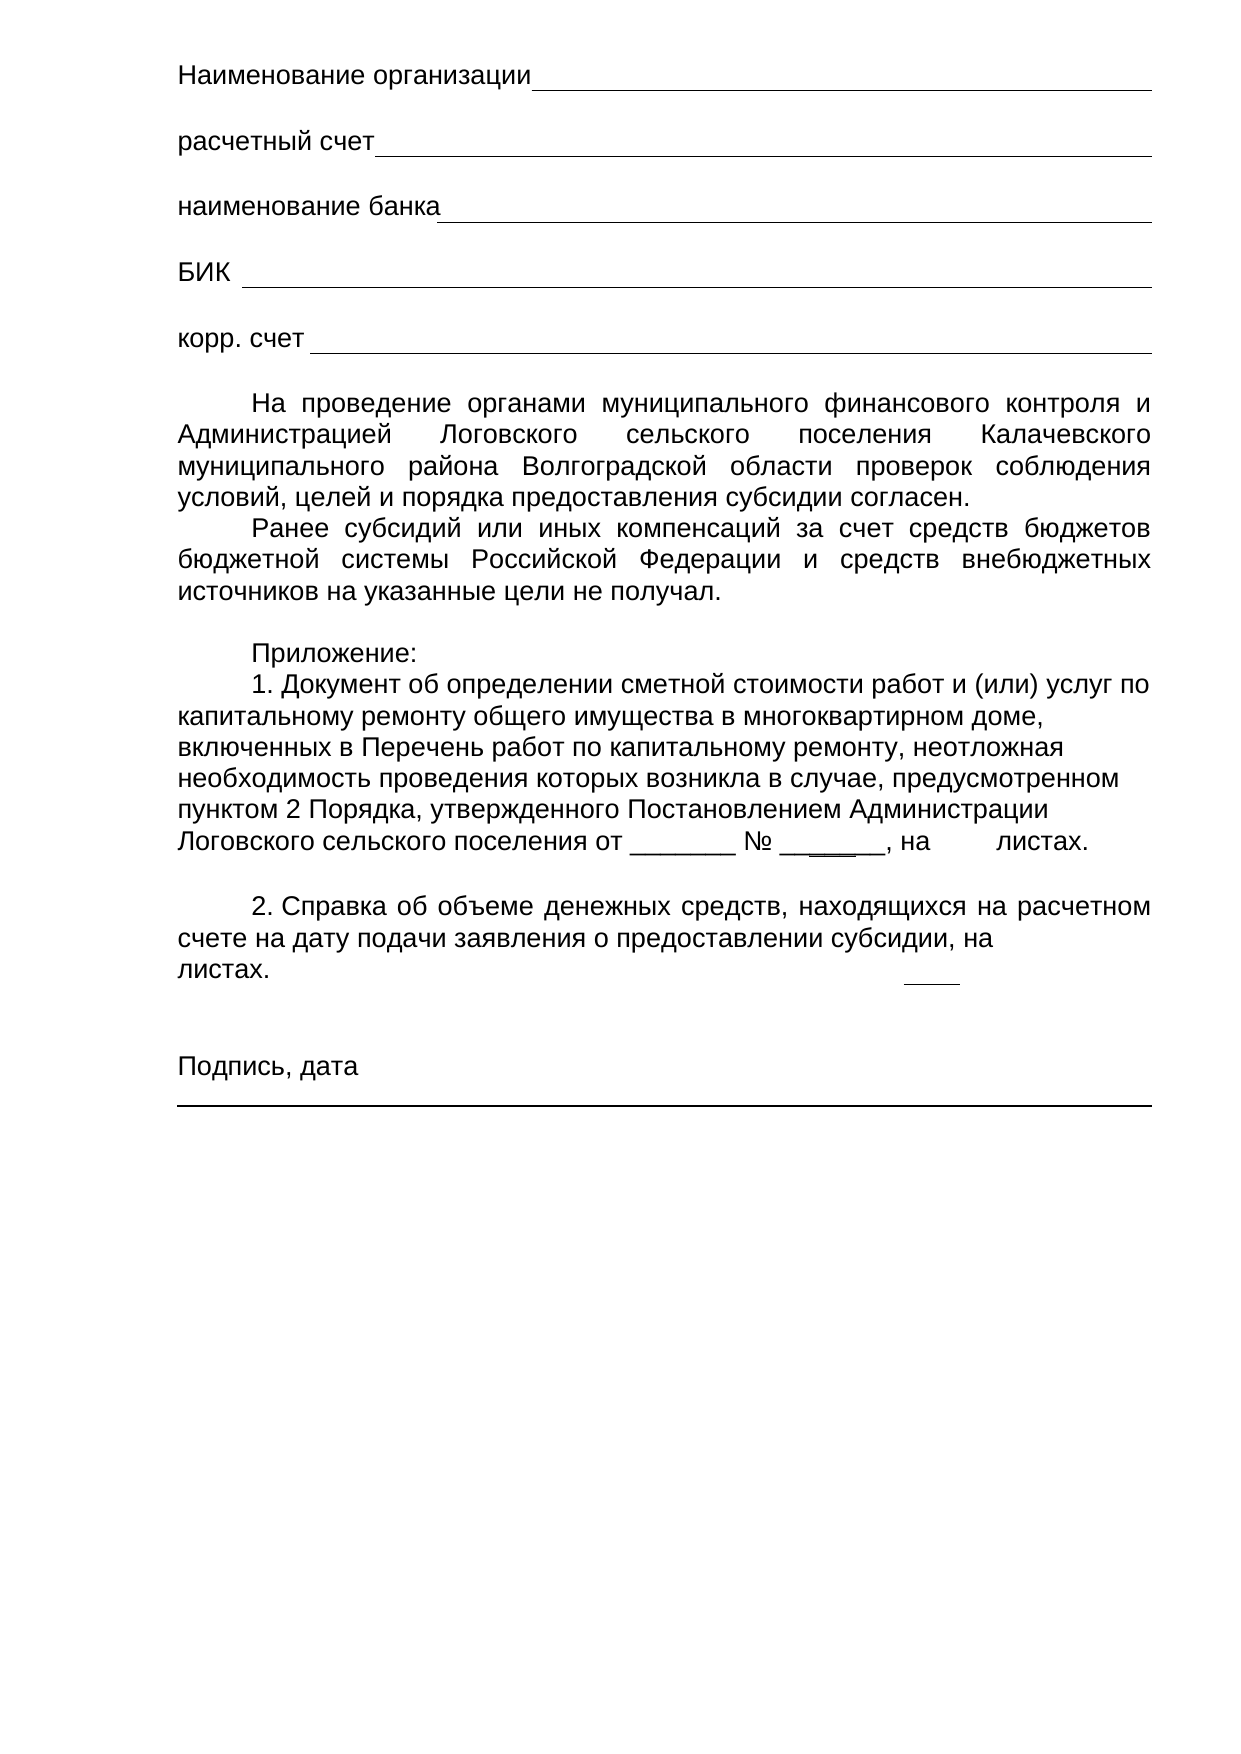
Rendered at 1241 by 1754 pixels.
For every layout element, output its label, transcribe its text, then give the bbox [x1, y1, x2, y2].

subtitle Наименование организации [177, 59, 1152, 90]
text 2. Справка об объеме денежных средств, находящихся на расчетном счете на дату подачи заявления о предоставлении субсидии, на листах. [177, 890, 1152, 984]
subtitle корр. счет [177, 322, 1152, 353]
text Подпись, дата [177, 1050, 1152, 1081]
subtitle расчетный счет [177, 125, 1152, 156]
text На проведение органами муниципального финансового контроля и Администрацией Логовского сельского поселения Калачевского муниципального района Волгоградской области проверок соблюдения условий, целей и порядка предоставления субсидии согласен. [177, 387, 1152, 512]
text Ранее субсидий или иных компенсаций за счет средств бюджетов бюджетной системы Российской Федерации и средств внебюджетных источников на указанные цели не получал. [177, 512, 1152, 606]
subtitle БИК [177, 256, 1152, 287]
text Приложение: [177, 637, 1152, 668]
subtitle наименование банка [177, 190, 1152, 222]
text 1. Документ об определении сметной стоимости работ и (или) услуг по капитальному ремонту общего имущества в многоквартирном доме, включенных в Перечень работ по капитальному ремонту, неотложная необходимость проведения которых возникла в случае, предусмотренном пунктом 2 Порядка, утвержденного Постановлением Администрации Логовского сельского поселения от _______ № _______, на листах. [177, 668, 1152, 856]
